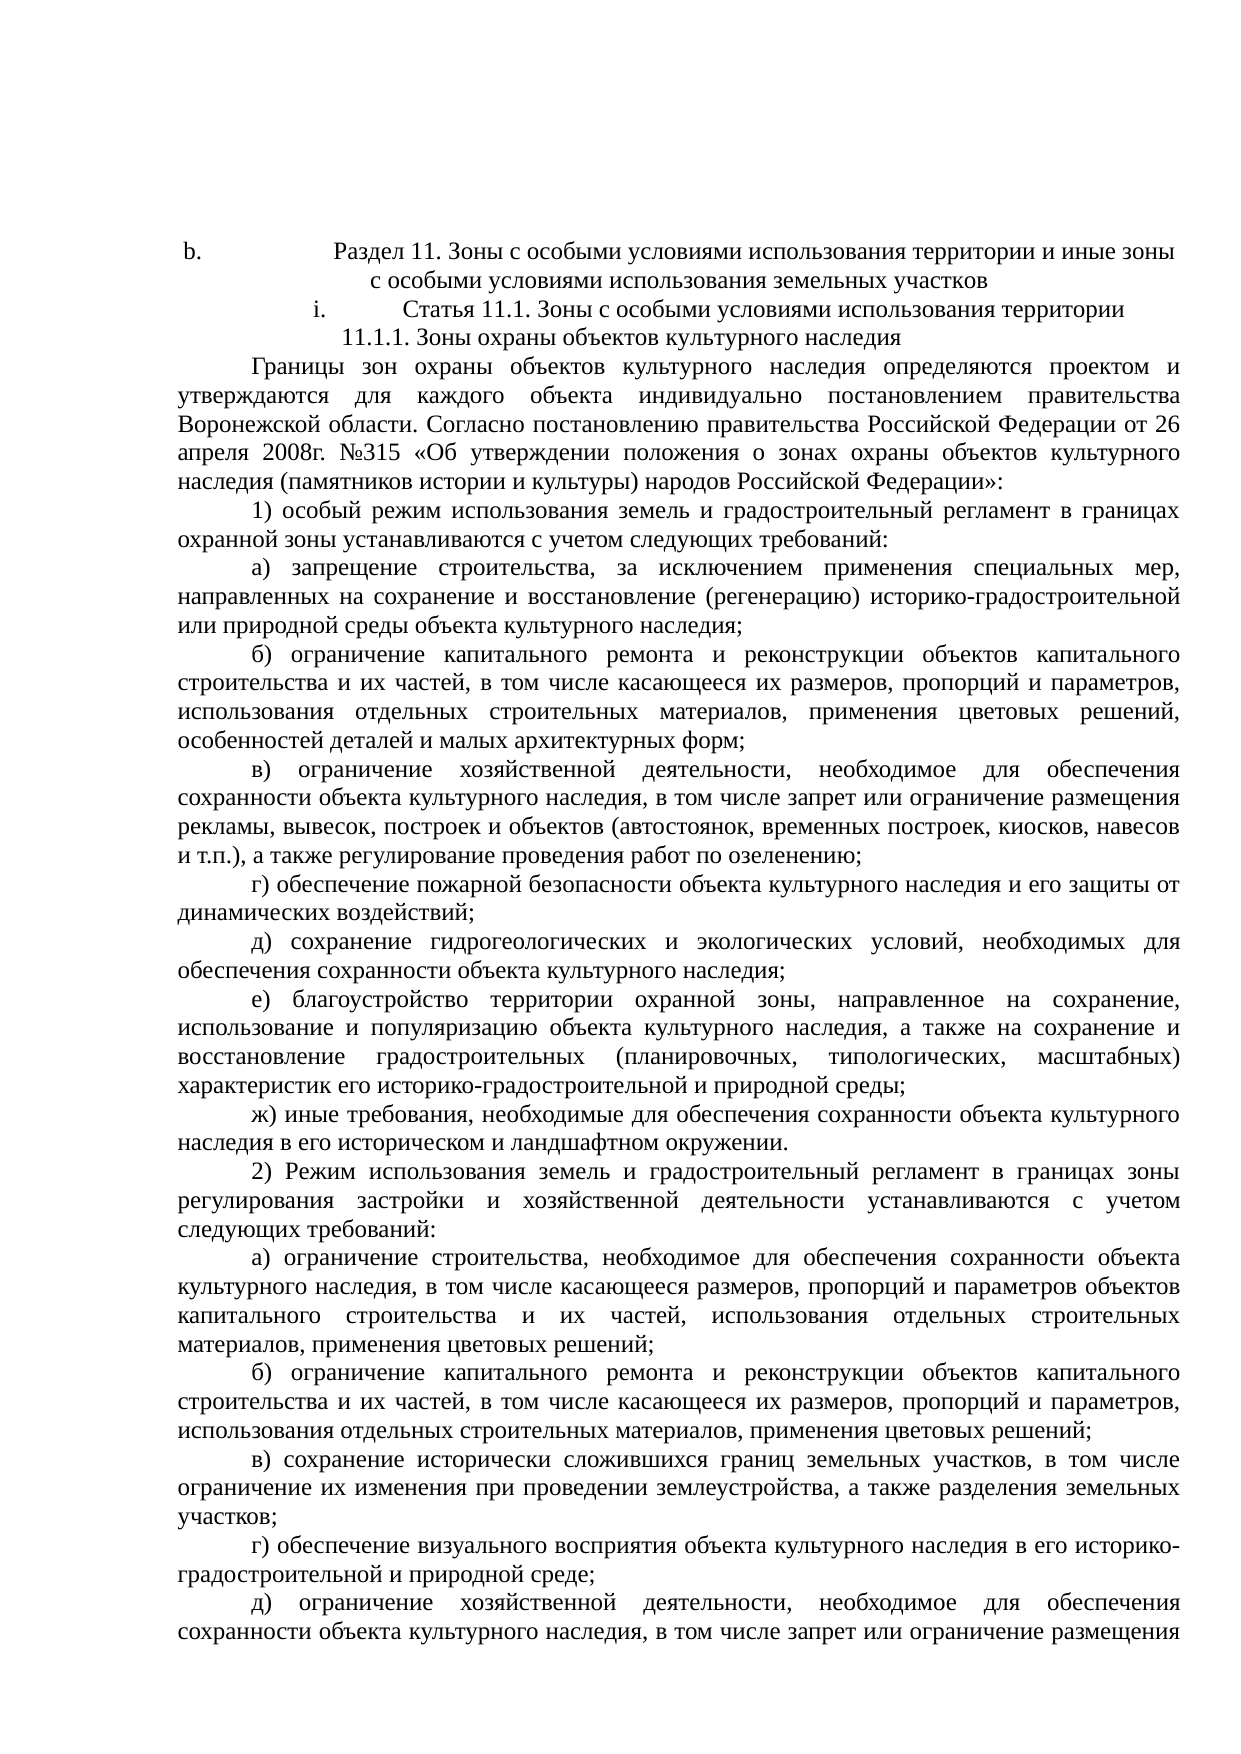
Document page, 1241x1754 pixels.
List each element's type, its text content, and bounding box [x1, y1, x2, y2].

text а) запрещение строительства, за исключением применения специальных мер, направленных на сохранение и восстановление (регенерацию) историко-градостроительной или природной среды объекта культурного наследия; [177, 552, 1181, 639]
text а) ограничение строительства, необходимое для обеспечения сохранности объекта культурного наследия, в том числе касающееся размеров, пропорций и параметров объектов капитального строительства и их частей, использования отдельных строительных материалов, применения цветовых решений; [177, 1242, 1181, 1357]
text в) ограничение хозяйственной деятельности, необходимое для обеспечения сохранности объекта культурного наследия, в том числе запрет или ограничение размещения рекламы, вывесок, построек и объектов (автостоянок, временных построек, киосков, навесов и т.п.), а также регулирование проведения работ по озеленению; [177, 754, 1181, 869]
text ж) иные требования, необходимые для обеспечения сохранности объекта культурного наследия в его историческом и ландшафтном окружении. [177, 1099, 1181, 1156]
subtitle Раздел 11. Зоны с особыми условиями использования территории и иные зоны с особыми условиями использования земельных участков [177, 236, 1181, 294]
text 2) Режим использования земель и градостроительный регламент в границах зоны регулирования застройки и хозяйственной деятельности устанавливаются с учетом следующих требований: [177, 1156, 1181, 1242]
subtitle Статья 11.1. Зоны с особыми условиями использования территории [252, 294, 1181, 322]
text 1) особый режим использования земель и градостроительный регламент в границах охранной зоны устанавливаются с учетом следующих требований: [177, 495, 1181, 552]
text е) благоустройство территории охранной зоны, направленное на сохранение, использование и популяризацию объекта культурного наследия, а также на сохранение и восстановление градостроительных (планировочных, типологических, масштабных) характеристик его историко-градостроительной и природной среды; [177, 984, 1181, 1099]
text б) ограничение капитального ремонта и реконструкции объектов капитального строительства и их частей, в том числе касающееся их размеров, пропорций и параметров, использования отдельных строительных материалов, применения цветовых решений; [177, 1357, 1181, 1444]
text г) обеспечение визуального восприятия объекта культурного наследия в его историко-градостроительной и природной среде; [177, 1530, 1181, 1587]
subtitle 11.1.1. Зоны охраны объектов культурного наследия [267, 322, 1181, 351]
text б) ограничение капитального ремонта и реконструкции объектов капитального строительства и их частей, в том числе касающееся их размеров, пропорций и параметров, использования отдельных строительных материалов, применения цветовых решений, особенностей деталей и малых архитектурных форм; [177, 639, 1181, 754]
text д) сохранение гидрогеологических и экологических условий, необходимых для обеспечения сохранности объекта культурного наследия; [177, 926, 1181, 984]
text в) сохранение исторически сложившихся границ земельных участков, в том числе ограничение их изменения при проведении землеустройства, а также разделения земельных участков; [177, 1444, 1181, 1530]
text Границы зон охраны объектов культурного наследия определяются проектом и утверждаются для каждого объекта индивидуально постановлением правительства Воронежской области. Согласно постановлению правительства Российской Федерации от 26 апреля 2008г. №315 «Об утверждении положения о зонах охраны объектов культурного наследия (памятников истории и культуры) народов Российской Федерации»: [177, 351, 1181, 495]
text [177, 1587, 1181, 1645]
text г) обеспечение пожарной безопасности объекта культурного наследия и его защиты от динамических воздействий; [177, 869, 1181, 926]
